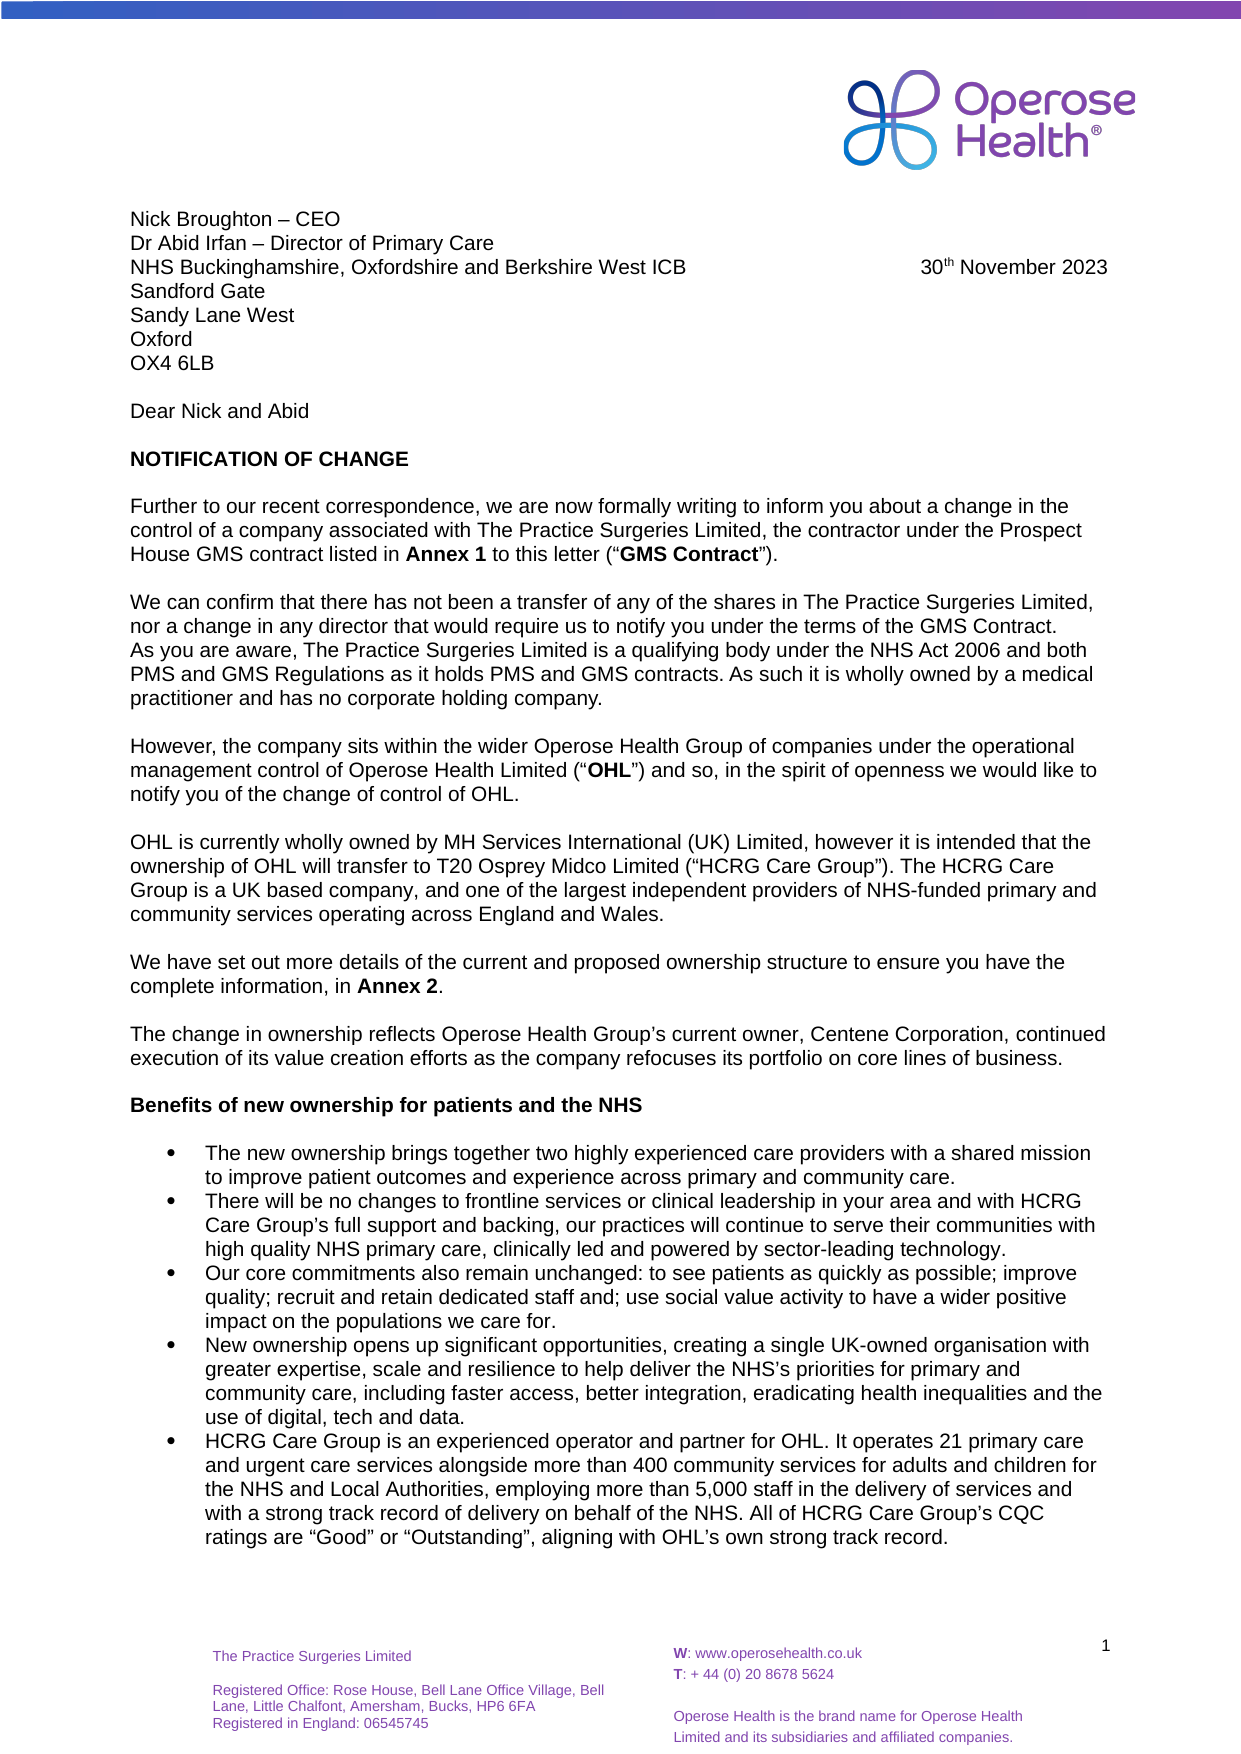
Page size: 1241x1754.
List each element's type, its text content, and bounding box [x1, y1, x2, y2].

text Sandy Lane West [130, 303, 1110, 327]
text We have set out more details of the current and proposed ownership structure to ensure you have the complete information, in Annex 2. [130, 949, 1110, 997]
text Further to our recent correspondence, we are now formally writing to inform you about a change in the control of a company associated with The Practice Surgeries Limited, the contractor under the Prospect House GMS contract listed in Annex 1 to this letter (“GMS Contract”). [130, 494, 1110, 566]
text Dear Nick and Abid [130, 398, 1110, 422]
text Dr Abid Irfan – Director of Primary Care [130, 231, 1110, 255]
text OX4 6LB [130, 351, 1110, 374]
list New ownership opens up significant opportunities, creating a single UK-owned organisation with greater expertise, scale and resilience to help deliver the NHS’s priorities for primary and community care, including faster access, better integration, eradicating health inequalities and the use of digital, tech and data. [167, 1333, 1110, 1429]
list The new ownership brings together two highly experienced care providers with a shared mission to improve patient outcomes and experience across primary and community care. [167, 1141, 1110, 1189]
text However, the company sits within the wider Operose Health Group of companies under the operational management control of Operose Health Limited (“OHL”) and so, in the spirit of openness we would like to notify you of the change of control of OHL. [130, 734, 1110, 806]
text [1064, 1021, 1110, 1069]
text We can confirm that there has not been a transfer of any of the shares in The Practice Surgeries Limited, nor a change in any director that would require us to notify you under the terms of the GMS Contract. [130, 590, 1110, 638]
text NHS Buckinghamshire, Oxfordshire and Berkshire West ICB 30th November 2023 [130, 255, 1110, 279]
list Our core commitments also remain unchanged: to see patients as quickly as possible; improve quality; recruit and retain dedicated staff and; use social value activity to have a wider positive impact on the populations we care for. [167, 1261, 1110, 1333]
text NOTIFICATION OF CHANGE [130, 446, 1110, 470]
text As you are aware, The Practice Surgeries Limited is a qualifying body under the NHS Act 2006 and both PMS and GMS Regulations as it holds PMS and GMS contracts. As such it is wholly owned by a medical practitioner and has no corporate holding company. [130, 638, 1110, 710]
text The change in ownership reflects Operose Health Group’s current owner, Centene Corporation, continued execution of its value creation efforts as the company refocuses its portfolio on core lines of business. [441, 1021, 1016, 1045]
list HCRG Care Group is an experienced operator and partner for OHL. It operates 21 primary care and urgent care services alongside more than 400 community services for adults and children for the NHS and Local Authorities, employing more than 5,000 staff in the delivery of services and with a strong track record of delivery on behalf of the NHS. All of HCRG Care Group’s CQC ratings are “Good” or “Outstanding”, aligning with OHL’s own strong track record. [167, 1429, 1110, 1549]
text Benefits of new ownership for patients and the NHS [130, 1093, 1110, 1117]
picture [843, 70, 1135, 170]
text Oxford [130, 327, 1110, 351]
text Nick Broughton – CEO [130, 207, 1110, 231]
text OHL is currently wholly owned by MH Services International (UK) Limited, however it is intended that the ownership of OHL will transfer to T20 Osprey Midco Limited (“HCRG Care Group”). The HCRG Care Group is a UK based company, and one of the largest independent providers of NHS-funded primary and community services operating across England and Wales. [130, 830, 1110, 926]
list There will be no changes to frontline services or clinical leadership in your area and with HCRG Care Group’s full support and backing, our practices will continue to serve their communities with high quality NHS primary care, clinically led and powered by sector-leading technology. [167, 1189, 1110, 1261]
text Sandford Gate [130, 279, 1110, 303]
